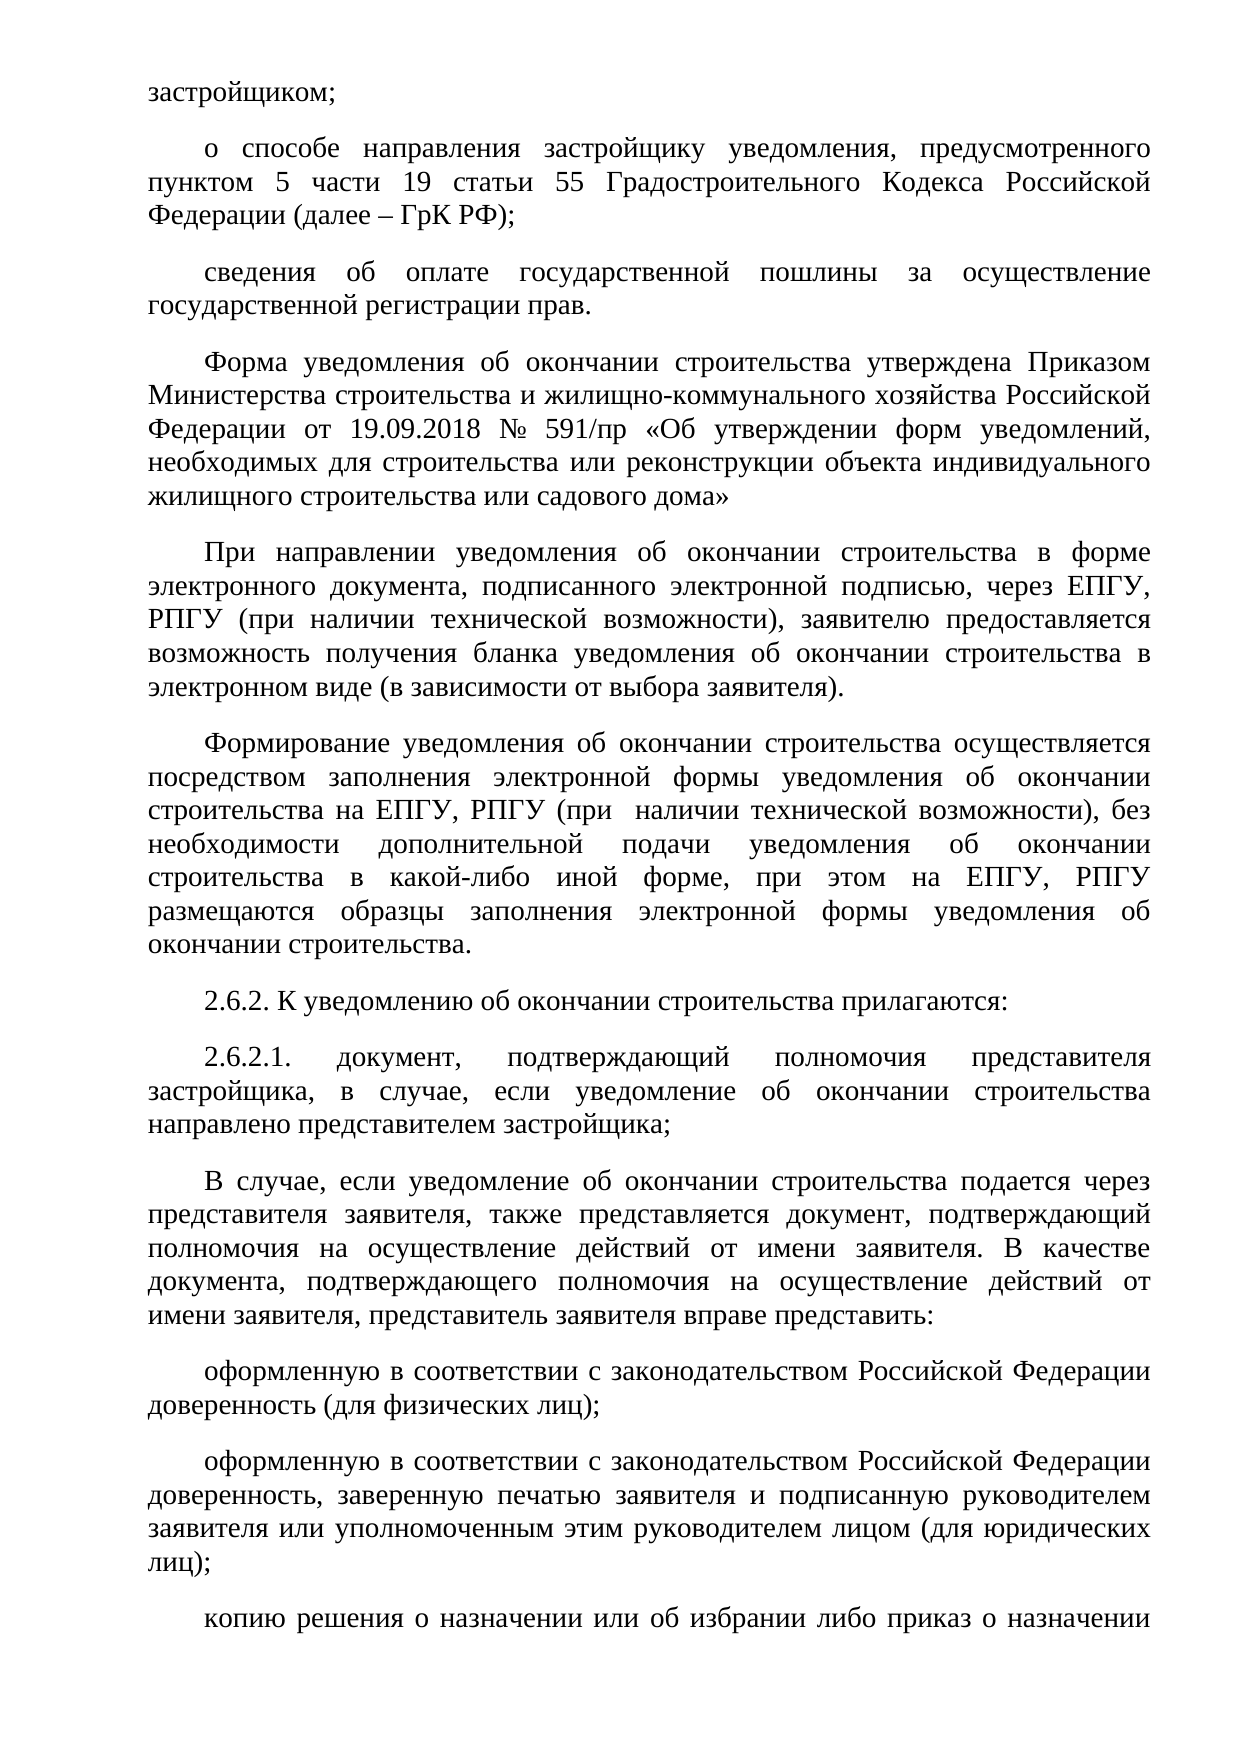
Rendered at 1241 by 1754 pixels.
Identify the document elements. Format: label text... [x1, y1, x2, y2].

text 2.6.2. К уведомлению об окончании строительства прилагаются: [148, 983, 1152, 1016]
text оформленную в соответствии с законодательством Российской Федерации доверенность (для физических лиц); [148, 1353, 1152, 1421]
text При направлении уведомления об окончании строительства в форме электронного документа, подписанного электронной подписью, через ЕПГУ, РПГУ (при наличии технической возможности), заявителю предоставляется возможность получения бланка уведомления об окончании строительства в электронном виде (в зависимости от выбора заявителя). [148, 534, 1152, 702]
text Форма уведомления об окончании строительства утверждена Приказом Министерства строительства и жилищно-коммунального хозяйства Российской Федерации от 19.09.2018 № 591/пр «Об утверждении форм уведомлений, необходимых для строительства или реконструкции объекта индивидуального жилищного строительства или садового дома» [148, 344, 1152, 512]
text оформленную в соответствии с законодательством Российской Федерации доверенность, заверенную печатью заявителя и подписанную руководителем заявителя или уполномоченным этим руководителем лицом (для юридических лиц); [148, 1443, 1152, 1578]
text о способе направления застройщику уведомления, предусмотренного пунктом 5 части 19 статьи 55 Градостроительного Кодекса Российской Федерации (далее – ГрК РФ); [148, 130, 1152, 231]
text 2.6.2.1. документ, подтверждающий полномочия представителя застройщика, в случае, если уведомление об окончании строительства направлено представителем застройщика; [148, 1039, 1152, 1140]
text сведения об оплате государственной пошлины за осуществление государственной регистрации прав. [148, 254, 1152, 321]
text В случае, если уведомление об окончании строительства подается через представителя заявителя, также представляется документ, подтверждающий полномочия на осуществление действий от имени заявителя. В качестве документа, подтверждающего полномочия на осуществление действий от имени заявителя, представитель заявителя вправе представить: [148, 1163, 1152, 1331]
text Формирование уведомления об окончании строительства осуществляется посредством заполнения электронной формы уведомления об окончании строительства на ЕПГУ, РПГУ (при наличии технической возможности), без необходимости дополнительной подачи уведомления об окончании строительства в какой-либо иной форме, при этом на ЕПГУ, РПГУ размещаются образцы заполнения электронной формы уведомления об окончании строительства. [148, 725, 1152, 960]
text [148, 1601, 1152, 1634]
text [148, 74, 1152, 107]
